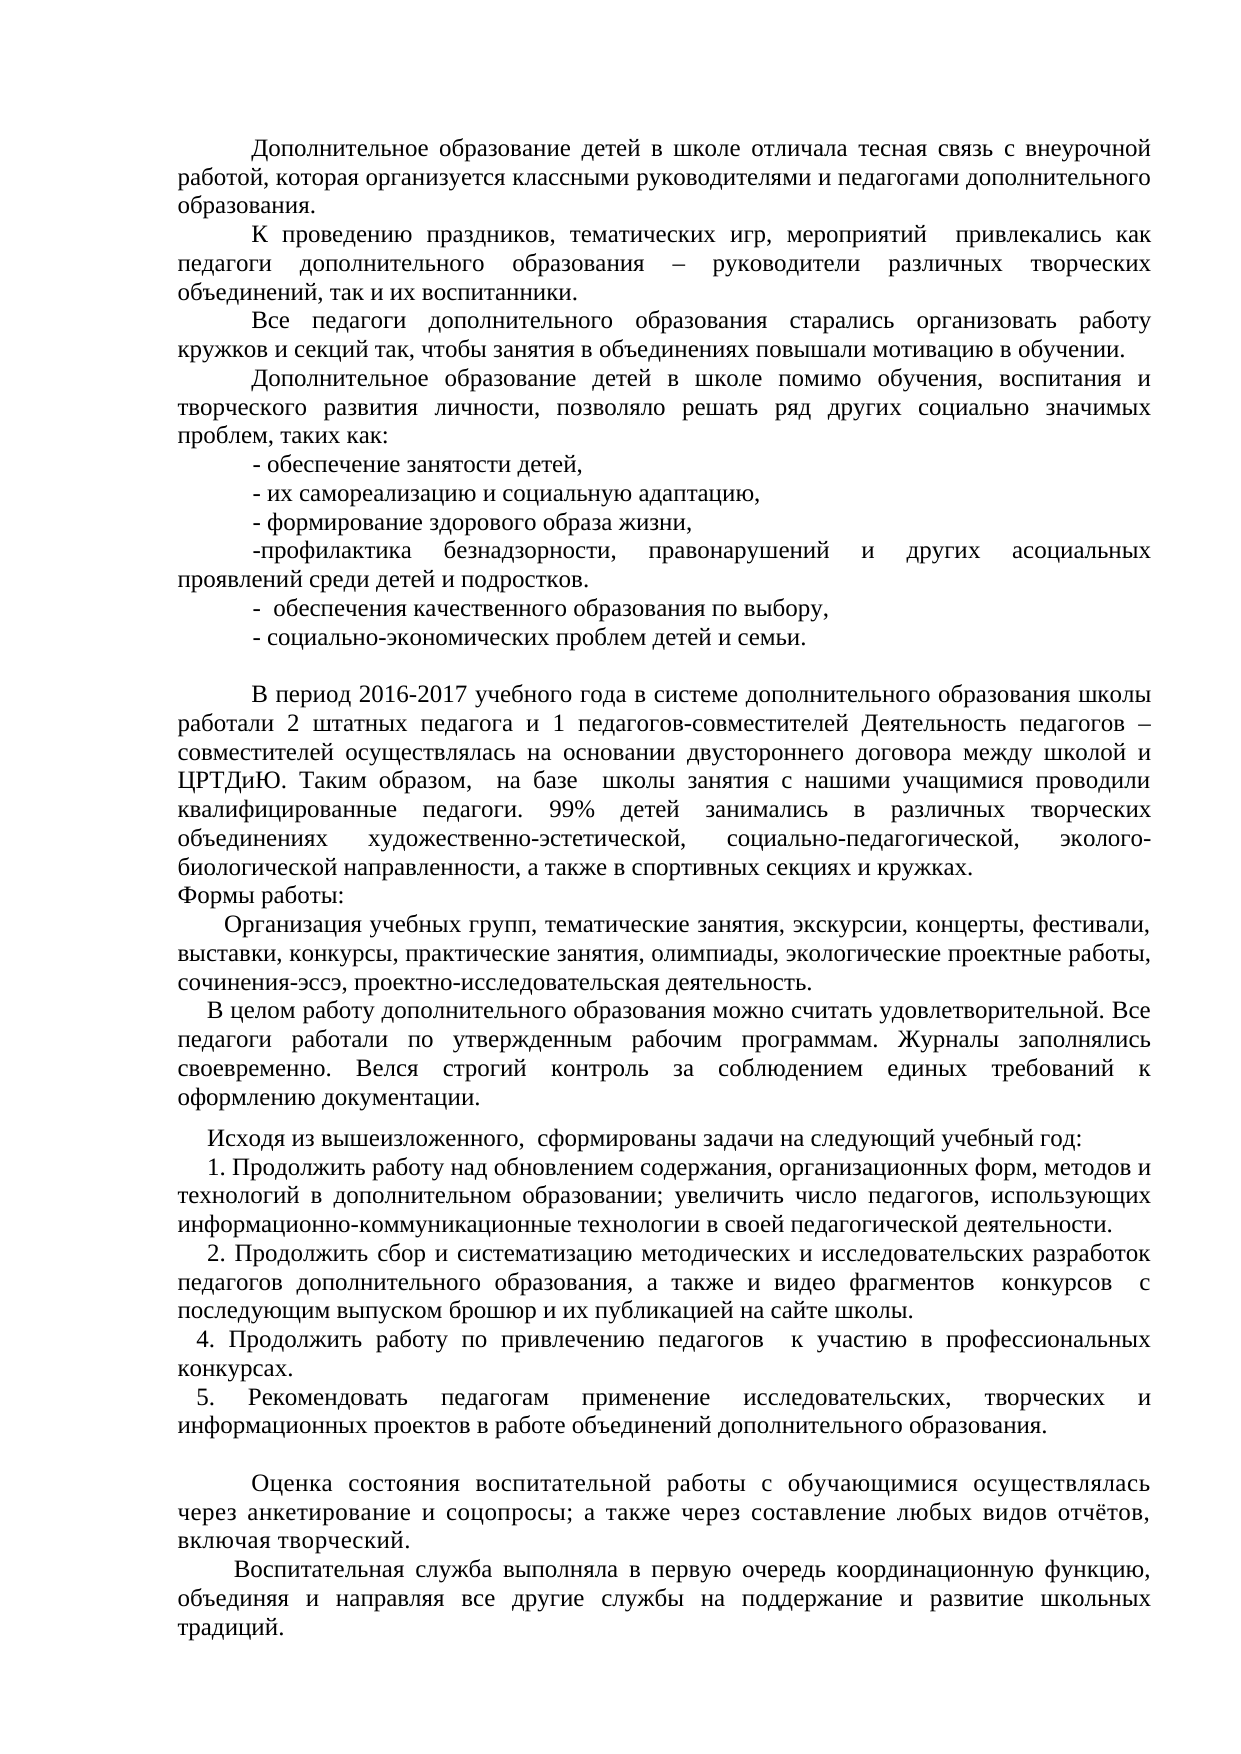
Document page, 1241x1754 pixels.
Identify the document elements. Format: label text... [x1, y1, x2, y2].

text - социально-экономических проблем детей и семьи. [177, 622, 1152, 650]
text - обеспечения качественного образования по выбору, [177, 593, 1152, 622]
text - обеспечение занятости детей, [177, 449, 1152, 478]
text В целом работу дополнительного образования можно считать удовлетворительной. Все педагоги работали по утвержденным рабочим программам. Журналы заполнялись своевременно. Велся строгий контроль за соблюдением единых требований к оформлению документации. [177, 995, 1152, 1110]
text - формирование здорового образа жизни, [177, 507, 1152, 535]
text Дополнительное образование детей в школе помимо обучения, воспитания и творческого развития личности, позволяло решать ряд других социально значимых проблем, таких как: [177, 363, 1152, 449]
text Оценка состояния воспитательной работы с обучающимися осуществлялась через анкетирование и соцопросы; а также через составление любых видов отчётов, включая творческий. [177, 1468, 1152, 1554]
text 2. Продолжить сбор и систематизацию методических и исследовательских разработок педагогов дополнительного образования, а также и видео фрагментов конкурсов с последующим выпуском брошюр и их публикацией на сайте школы. [177, 1238, 1152, 1324]
text Дополнительное образование детей в школе отличала тесная связь с внеурочной работой, которая организуется классными руководителями и педагогами дополнительного образования. [177, 133, 1152, 219]
text 1. Продолжить работу над обновлением содержания, организационных форм, методов и технологий в дополнительном образовании; увеличить число педагогов, использующих информационно-коммуникационные технологии в своей педагогической деятельности. [177, 1152, 1152, 1238]
text К проведению праздников, тематических игр, мероприятий привлекались как педагоги дополнительного образования – руководители различных творческих объединений, так и их воспитанники. [177, 219, 1152, 305]
text -профилактика безнадзорности, правонарушений и других асоциальных проявлений среди детей и подростков. [177, 535, 1152, 593]
text 4. Продолжить работу по привлечению педагогов к участию в профессиональных конкурсах. [177, 1324, 1152, 1382]
text Воспитательная служба выполняла в первую очередь координационную функцию, объединяя и направляя все другие службы на поддержание и развитие школьных традиций. [177, 1554, 1152, 1640]
text - их самореализацию и социальную адаптацию, [177, 478, 1152, 507]
text 5. Рекомендовать педагогам применение исследовательских, творческих и информационных проектов в работе объединений дополнительного образования. [177, 1382, 1152, 1439]
text Все педагоги дополнительного образования старались организовать работу кружков и секций так, чтобы занятия в объединениях повышали мотивацию в обучении. [177, 305, 1152, 363]
text Организация учебных групп, тематические занятия, экскурсии, концерты, фестивали, выставки, конкурсы, практические занятия, олимпиады, экологические проектные работы, сочинения-эссэ, проектно-исследовательская деятельность. [177, 909, 1152, 995]
text Формы работы: [177, 880, 1152, 909]
text В период 2016-2017 учебного года в системе дополнительного образования школы работали 2 штатных педагога и 1 педагогов-совместителей Деятельность педагогов – совместителей осуществлялась на основании двустороннего договора между школой и ЦРТДиЮ. Таким образом, на базе школы занятия с нашими учащимися проводили квалифицированные педагоги. 99% детей занимались в различных творческих объединениях художественно-эстетической, социально-педагогической, эколого-биологической направленности, а также в спортивных секциях и кружках. [177, 679, 1152, 880]
text Исходя из вышеизложенного, сформированы задачи на следующий учебный год: [177, 1123, 1152, 1152]
